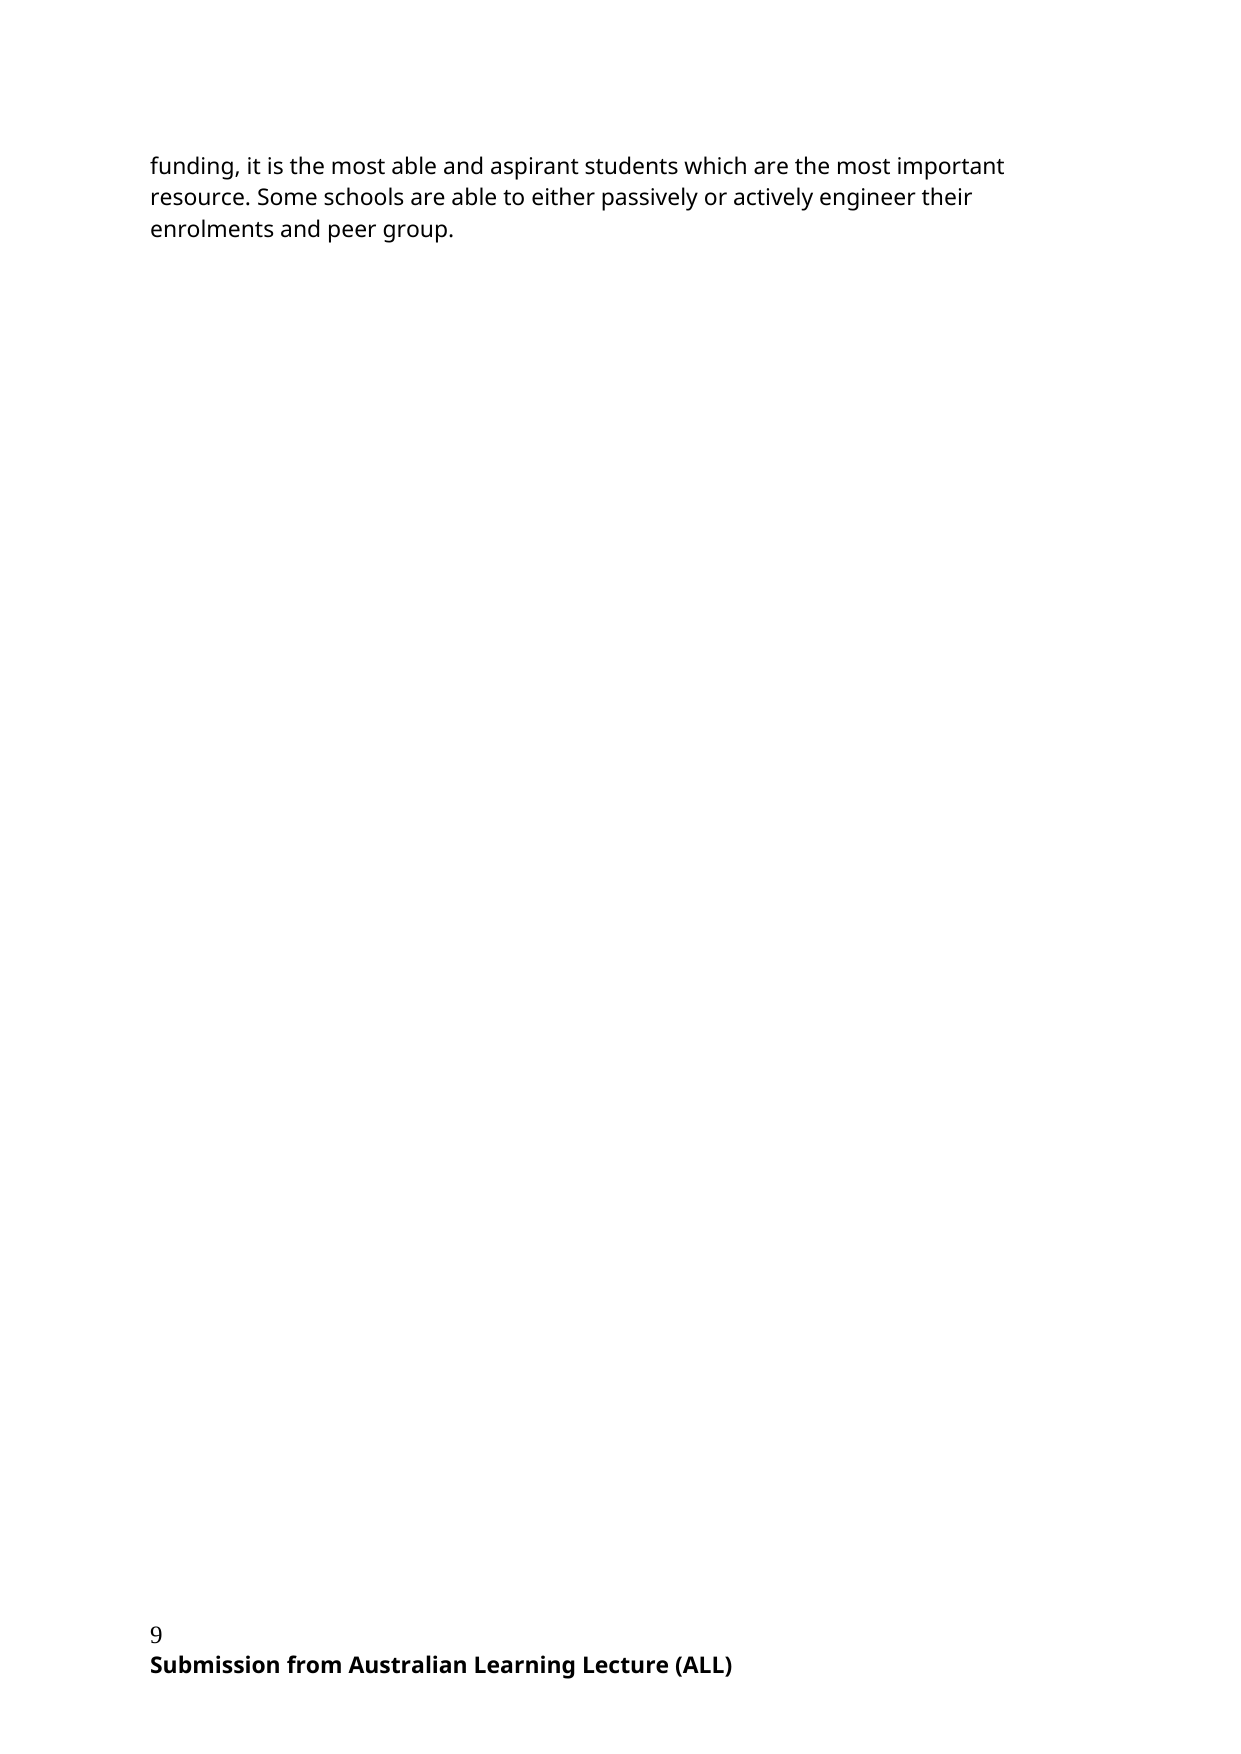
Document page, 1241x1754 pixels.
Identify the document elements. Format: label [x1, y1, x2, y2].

text [150, 150, 1090, 244]
